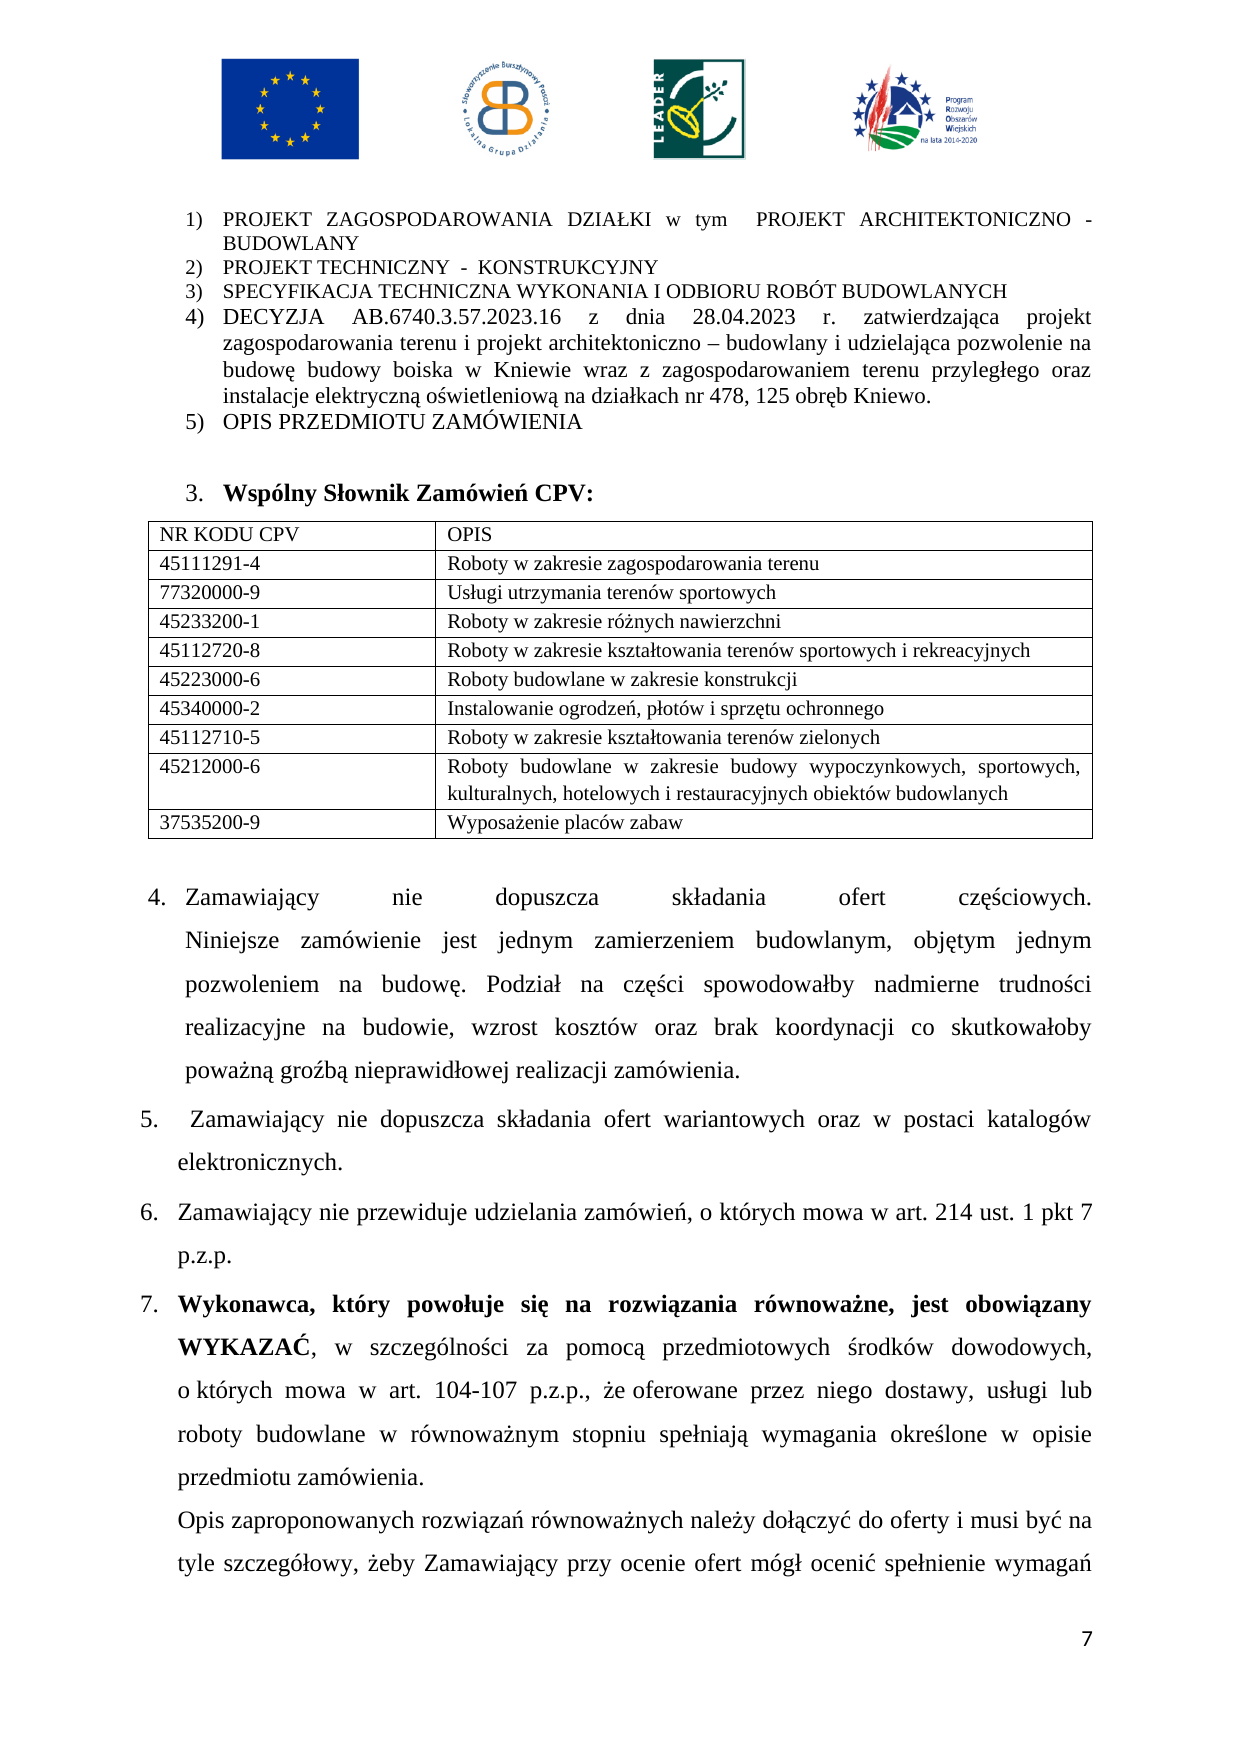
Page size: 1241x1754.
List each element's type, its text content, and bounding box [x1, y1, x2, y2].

table_cell Roboty budowlane w zakresie budowy wypoczynkowych, sportowych, kulturalnych, hotelowych i restauracyjnych obiektów budowlanych [436, 754, 1092, 809]
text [177, 1505, 1093, 1577]
list Zamawiający nie dopuszcza składania ofert częściowych. Niniejsze zamówienie jest jednym zamierzeniem budowlanym, objętym jednym pozwoleniem na budowę. Podział na części spowodowałby nadmierne trudności realizacyjne na budowie, wzrost kosztów oraz brak koordynacji co skutkowałoby poważną groźbą nieprawidłowej realizacji zamówienia. [148, 882, 1093, 1084]
table_cell 45111291-4 [149, 551, 435, 579]
list Wykonawca, który powołuje się na rozwiązania równoważne, jest obowiązany WYKAZAĆ, w szczególności za pomocą przedmiotowych środków dowodowych, o których mowa w art. 104-107 p.z.p., że oferowane przez niego dostawy, usługi lub roboty budowlane w równoważnym stopniu spełniają wymagania określone w opisie przedmiotu zamówienia. [140, 1289, 1093, 1491]
table_cell 45112720-8 [149, 638, 435, 666]
list SPECYFIKACJA TECHNICZNA WYKONANIA I ODBIORU ROBÓT BUDOWLANYCH [185, 279, 1093, 303]
table_cell Wyposażenie placów zabaw [436, 810, 1092, 838]
table_cell 45233200-1 [149, 609, 435, 637]
picture [117, 27, 1091, 405]
list Wspólny Słownik Zamówień CPV: [185, 478, 1093, 507]
table_header OPIS [436, 522, 1092, 550]
list PROJEKT ZAGOSPODAROWANIA DZIAŁKI w tym PROJEKT ARCHITEKTONICZNO - BUDOWLANY [185, 207, 1093, 255]
table_cell 37535200-9 [149, 810, 435, 838]
table_cell Roboty w zakresie zagospodarowania terenu [436, 551, 1092, 579]
table_cell 45112710-5 [149, 725, 435, 753]
table_cell 45212000-6 [149, 754, 435, 809]
list Zamawiający nie przewiduje udzielania zamówień, o których mowa w art. 214 ust. 1 pkt 7 p.z.p. [140, 1197, 1093, 1269]
table_cell 45223000-6 [149, 667, 435, 695]
list PROJEKT TECHNICZNY - KONSTRUKCYJNY [185, 255, 1093, 279]
list DECYZJA AB.6740.3.57.2023.16 z dnia 28.04.2023 r. zatwierdzająca projekt zagospodarowania terenu i projekt architektoniczno – budowlany i udzielająca pozwolenie na budowę budowy boiska w Kniewie wraz z zagospodarowaniem terenu przyległego oraz instalacje elektryczną oświetleniową na działkach nr 478, 125 obręb Kniewo. [185, 303, 1093, 408]
table_cell Usługi utrzymania terenów sportowych [436, 580, 1092, 608]
table_cell 77320000-9 [149, 580, 435, 608]
table_cell Roboty w zakresie kształtowania terenów zielonych [436, 725, 1092, 753]
table_cell Roboty w zakresie różnych nawierzchni [436, 609, 1092, 637]
table_cell Roboty w zakresie kształtowania terenów sportowych i rekreacyjnych [436, 638, 1092, 666]
table_header NR KODU CPV [149, 522, 435, 550]
list Zamawiający nie dopuszcza składania ofert wariantowych oraz w postaci katalogów elektronicznych. [140, 1104, 1093, 1176]
list OPIS PRZEDMIOTU ZAMÓWIENIA [185, 408, 1093, 435]
table_cell 45340000-2 [149, 696, 435, 724]
table_cell Instalowanie ogrodzeń, płotów i sprzętu ochronnego [436, 696, 1092, 724]
table_cell Roboty budowlane w zakresie konstrukcji [436, 667, 1092, 695]
